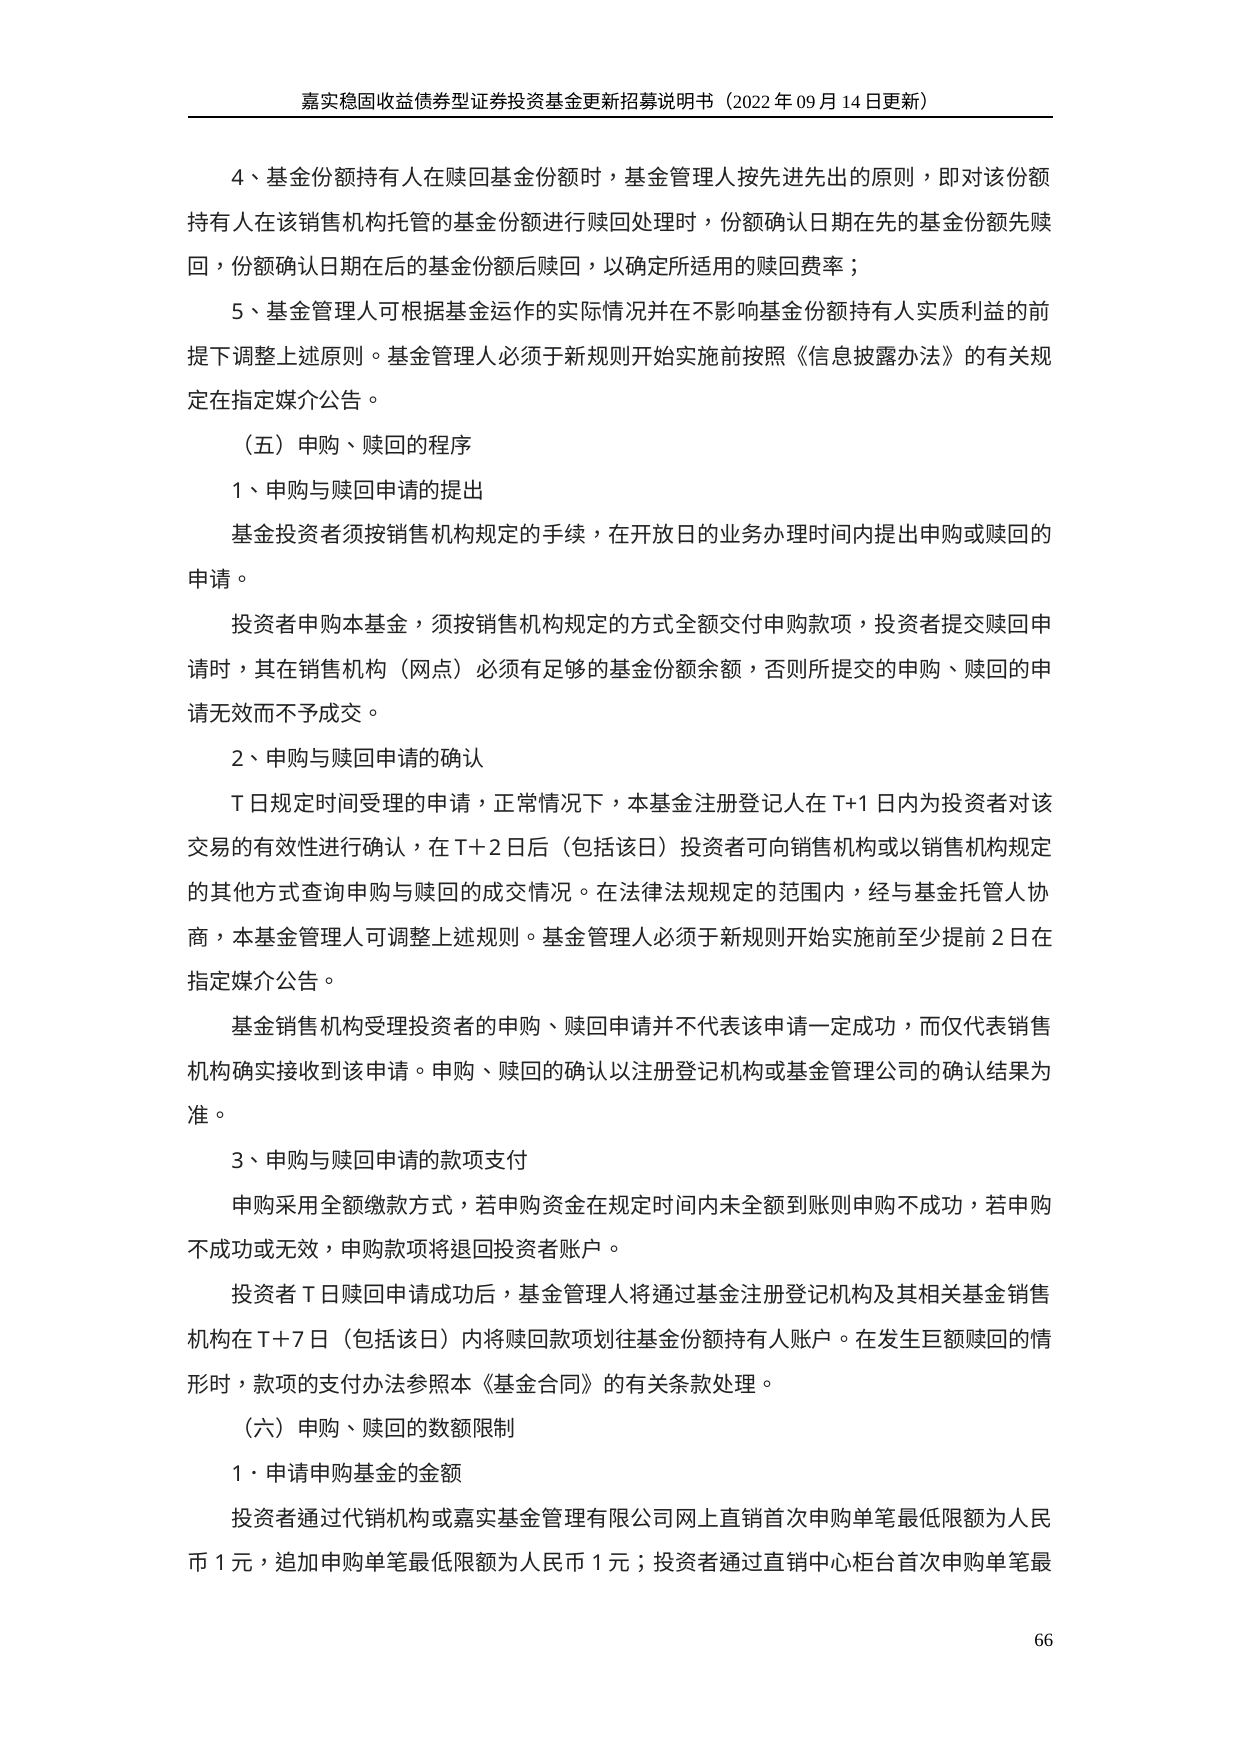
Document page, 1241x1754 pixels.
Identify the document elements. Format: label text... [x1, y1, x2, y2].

text 5、基金管理人可根据基金运作的实际情况并在不影响基金份额持有人实质利益的前提下调整上述原则。基金管理人必须于新规则开始实施前按照《信息披露办法》的有关规定在指定媒介公告。 [187, 296, 1053, 415]
text （六）申购、赎回的数额限制 [187, 1413, 1053, 1443]
text 申购采用全额缴款方式，若申购资金在规定时间内未全额到账则申购不成功，若申购不成功或无效，申购款项将退回投资者账户。 [187, 1190, 1053, 1264]
text （五）申购、赎回的程序 [187, 430, 1053, 460]
text 1．申请申购基金的金额 [187, 1458, 1053, 1488]
text 3、申购与赎回申请的款项支付 [187, 1145, 1053, 1175]
text 4、基金份额持有人在赎回基金份额时，基金管理人按先进先出的原则，即对该份额持有人在该销售机构托管的基金份额进行赎回处理时，份额确认日期在先的基金份额先赎回，份额确认日期在后的基金份额后赎回，以确定所适用的赎回费率； [187, 162, 1053, 281]
text 基金投资者须按销售机构规定的手续，在开放日的业务办理时间内提出申购或赎回的申请。 [187, 519, 1053, 594]
text 1、申购与赎回申请的提出 [187, 475, 1053, 504]
text 投资者申购本基金，须按销售机构规定的方式全额交付申购款项，投资者提交赎回申请时，其在销售机构（网点）必须有足够的基金份额余额，否则所提交的申购、赎回的申请无效而不予成交。 [187, 609, 1053, 728]
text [187, 1503, 1053, 1577]
text 投资者T日赎回申请成功后，基金管理人将通过基金注册登记机构及其相关基金销售机构在T＋7日（包括该日）内将赎回款项划往基金份额持有人账户。在发生巨额赎回的情形时，款项的支付办法参照本《基金合同》的有关条款处理。 [187, 1279, 1053, 1398]
text T日规定时间受理的申请，正常情况下，本基金注册登记人在T+1日内为投资者对该交易的有效性进行确认，在T＋2日后（包括该日）投资者可向销售机构或以销售机构规定的其他方式查询申购与赎回的成交情况。在法律法规规定的范围内，经与基金托管人协商，本基金管理人可调整上述规则。基金管理人必须于新规则开始实施前至少提前2日在指定媒介公告。 [187, 788, 1053, 996]
text 基金销售机构受理投资者的申购、赎回申请并不代表该申请一定成功，而仅代表销售机构确实接收到该申请。申购、赎回的确认以注册登记机构或基金管理公司的确认结果为准。 [187, 1011, 1053, 1130]
text 2、申购与赎回申请的确认 [187, 743, 1053, 773]
